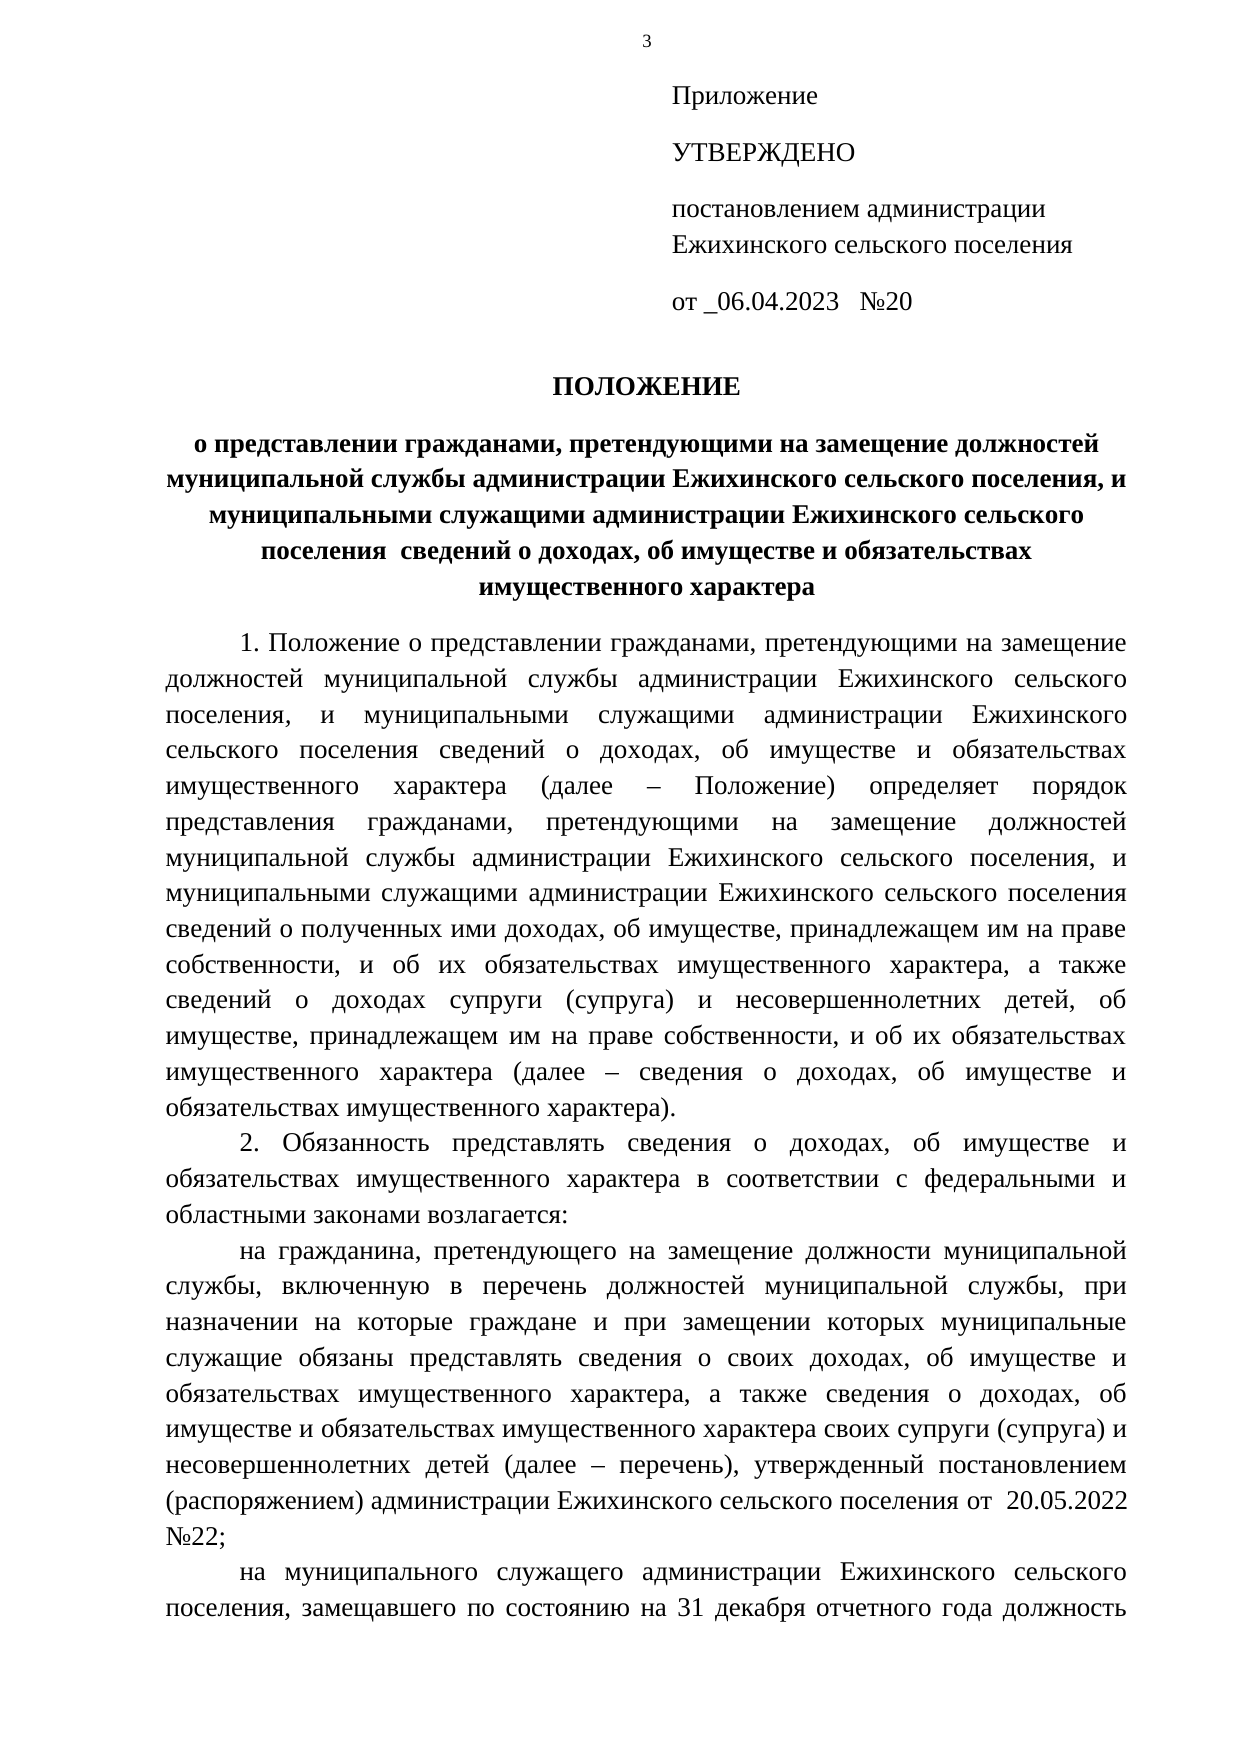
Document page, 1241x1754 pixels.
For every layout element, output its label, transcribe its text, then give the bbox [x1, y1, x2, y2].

text от _06.04.2023 №20 [672, 284, 1128, 316]
text постановлением администрации Ежихинского сельского поселения [672, 192, 1128, 259]
text 2. Обязанность представлять сведения о доходах, об имуществе и обязательствах имущественного характера в соответствии с федеральными и областными законами возлагается: [165, 1127, 1128, 1229]
text на гражданина, претендующего на замещение должности муниципальной службы, включенную в перечень должностей муниципальной службы, при назначении на которые граждане и при замещении которых муниципальные служащие обязаны представлять сведения о своих доходах, об имуществе и обязательствах имущественного характера, а также сведения о доходах, об имуществе и обязательствах имущественного характера своих супруги (супруга) и несовершеннолетних детей (далее – перечень), утвержденный постановлением (распоряжением) администрации Ежихинского сельского поселения от 20.05.2022 №22; [165, 1234, 1128, 1551]
text ПОЛОЖЕНИЕ [165, 370, 1128, 401]
text 1. Положение о представлении гражданами, претендующими на замещение должностей муниципальной службы администрации Ежихинского сельского поселения, и муниципальными служащими администрации Ежихинского сельского поселения сведений о доходах, об имуществе и обязательствах имущественного характера (далее – Положение) определяет порядок представления гражданами, претендующими на замещение должностей муниципальной службы администрации Ежихинского сельского поселения, и муниципальными служащими администрации Ежихинского сельского поселения сведений о полученных ими доходах, об имуществе, принадлежащем им на праве собственности, и об их обязательствах имущественного характера, а также сведений о доходах супруги (супруга) и несовершеннолетних детей, об имуществе, принадлежащем им на праве собственности, и об их обязательствах имущественного характера (далее – сведения о доходах, об имуществе и обязательствах имущественного характера). [165, 626, 1128, 1122]
text о представлении гражданами, претендующими на замещение должностей муниципальной службы администрации Ежихинского сельского поселения, и муниципальными служащими администрации Ежихинского сельского поселения сведений о доходах, об имуществе и обязательствах имущественного характера [165, 427, 1128, 601]
text УТВЕРЖДЕНО [672, 136, 1128, 167]
text Приложение [672, 79, 1128, 110]
